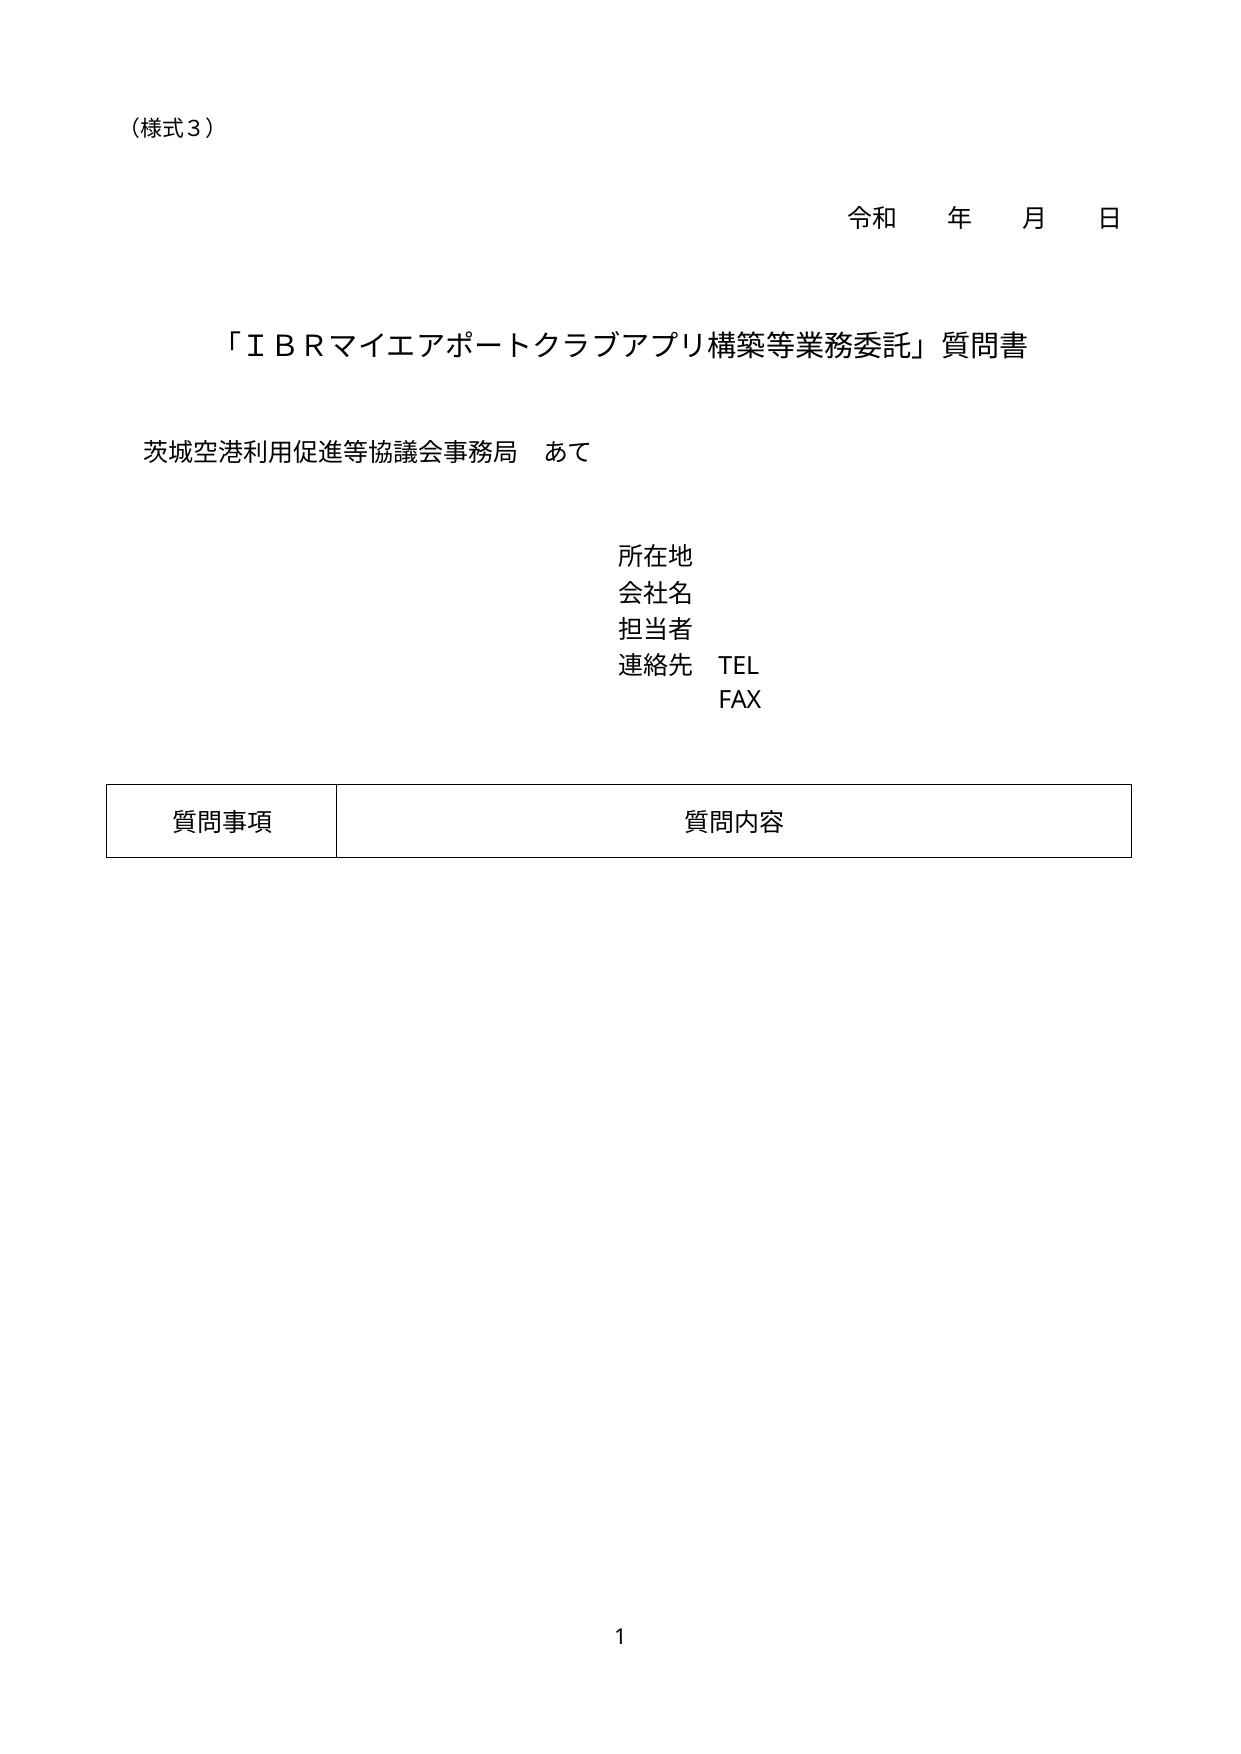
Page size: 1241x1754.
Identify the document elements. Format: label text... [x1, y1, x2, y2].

text 所在地 [118, 537, 1122, 573]
text 会社名 [118, 573, 1122, 609]
text 「ＩＢＲマイエアポートクラブアプリ構築等業務委託」質問書 [118, 322, 1122, 364]
text 連絡先 TEL [118, 646, 1122, 682]
text 茨城空港利用促進等協議会事務局 あて [118, 432, 1122, 469]
text FAX [118, 682, 1122, 716]
table_header 質問内容 [337, 785, 1131, 857]
table_header 質問事項 [107, 785, 336, 857]
text 令和 年 月 日 [118, 181, 1122, 253]
text 担当者 [118, 609, 1122, 646]
text （様式３） [118, 109, 1122, 145]
